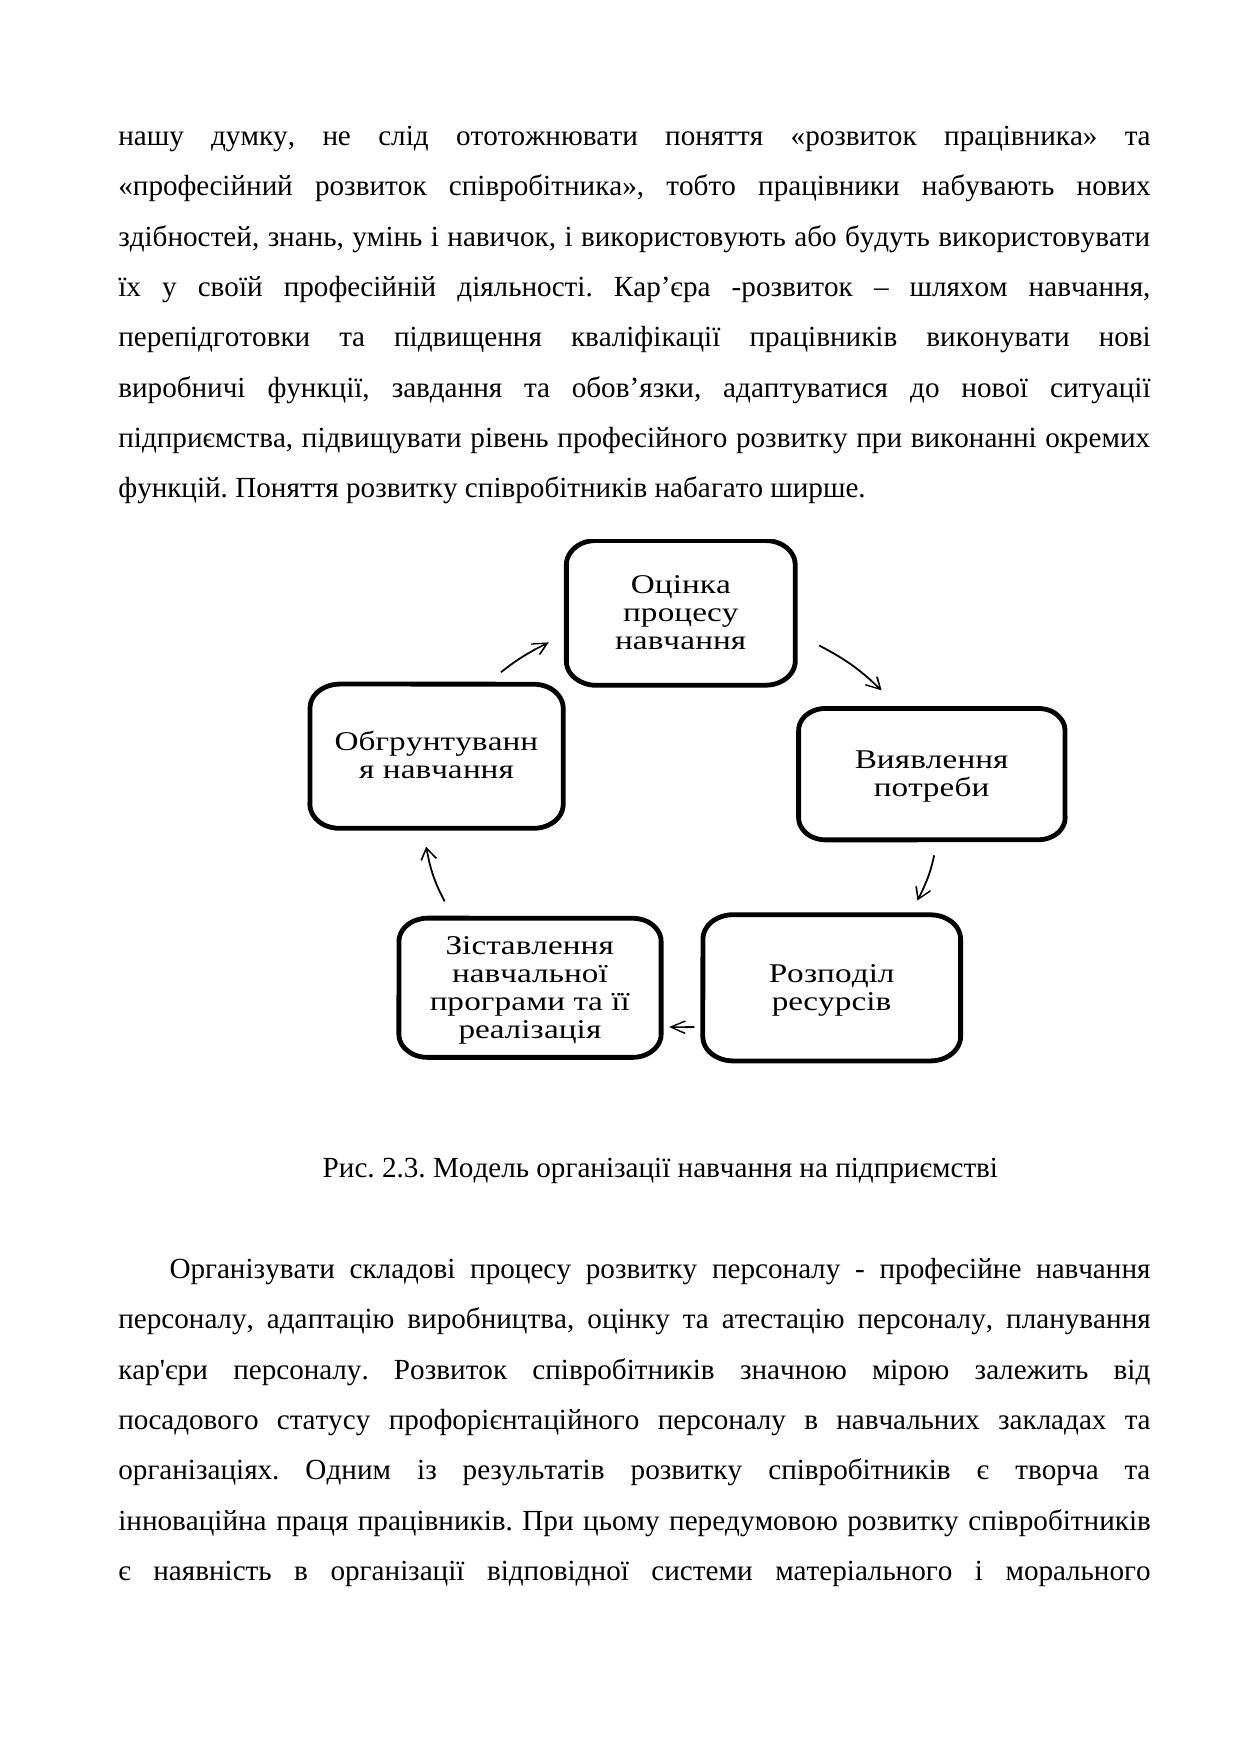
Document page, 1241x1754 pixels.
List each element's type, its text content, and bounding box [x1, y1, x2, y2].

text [118, 1251, 1152, 1587]
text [118, 118, 1152, 504]
text Рис. 2.3. Модель організації навчання на підприємстві [118, 1151, 1152, 1184]
